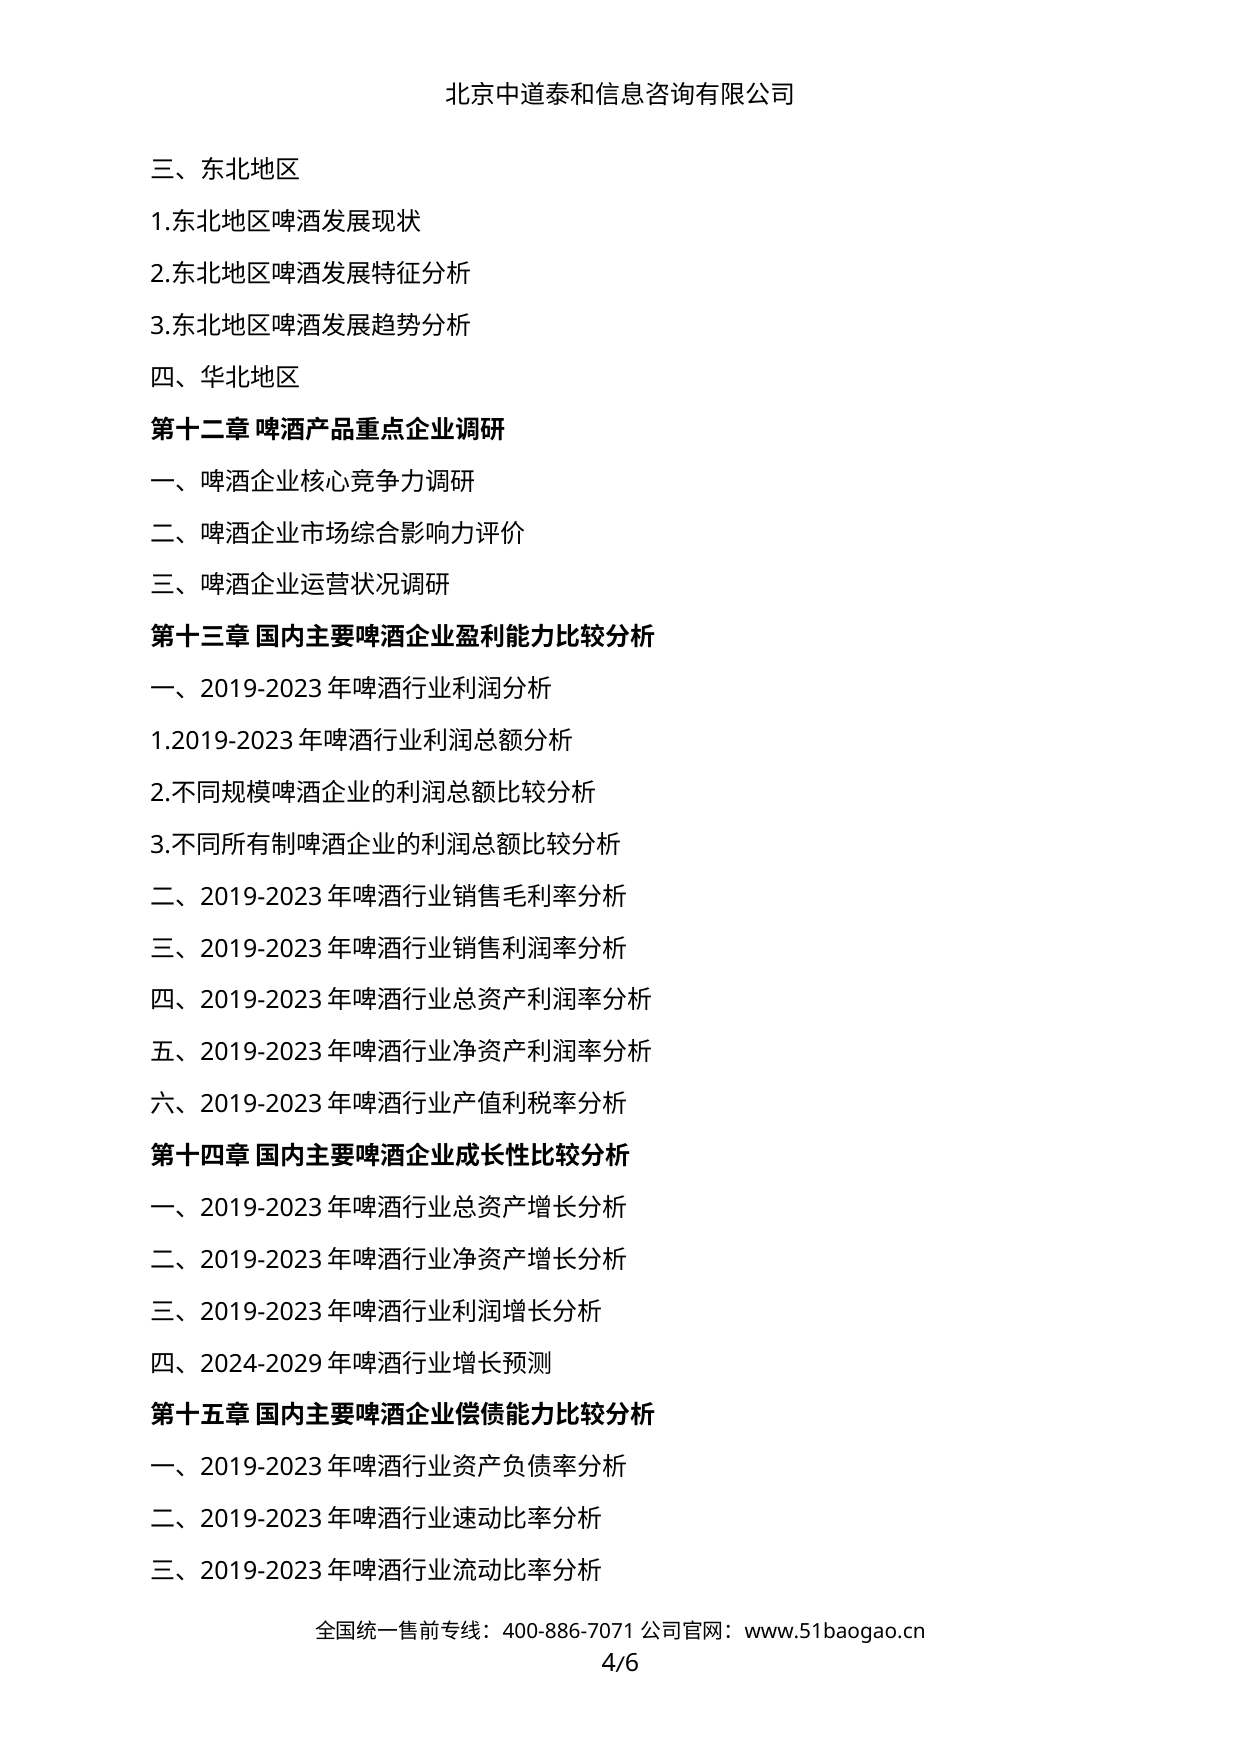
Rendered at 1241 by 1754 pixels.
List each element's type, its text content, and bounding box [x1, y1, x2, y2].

text 1.东北地区啤酒发展现状 [150, 202, 1090, 238]
text 一、2019-2023年啤酒行业利润分析 [150, 669, 1090, 705]
text 一、2019-2023年啤酒行业总资产增长分析 [150, 1187, 1090, 1224]
text 1.2019-2023年啤酒行业利润总额分析 [150, 721, 1090, 757]
text 四、2019-2023年啤酒行业总资产利润率分析 [150, 980, 1090, 1016]
text 2.不同规模啤酒企业的利润总额比较分析 [150, 772, 1090, 809]
text 六、2019-2023年啤酒行业产值利税率分析 [150, 1084, 1090, 1120]
text 二、2019-2023年啤酒行业销售毛利率分析 [150, 876, 1090, 912]
text 第十三章 国内主要啤酒企业盈利能力比较分析 [150, 617, 1090, 653]
text 三、2019-2023年啤酒行业利润增长分析 [150, 1291, 1090, 1327]
text 三、啤酒企业运营状况调研 [150, 565, 1090, 601]
text 三、东北地区 [150, 150, 1090, 186]
text 二、啤酒企业市场综合影响力评价 [150, 513, 1090, 549]
text 四、华北地区 [150, 357, 1090, 394]
text 第十四章 国内主要啤酒企业成长性比较分析 [150, 1136, 1090, 1172]
text 2.东北地区啤酒发展特征分析 [150, 254, 1090, 290]
text 三、2019-2023年啤酒行业流动比率分析 [150, 1551, 1090, 1587]
text 四、2024-2029年啤酒行业增长预测 [150, 1343, 1090, 1379]
text 第十二章 啤酒产品重点企业调研 [150, 409, 1090, 446]
text 二、2019-2023年啤酒行业速动比率分析 [150, 1499, 1090, 1535]
text 3.东北地区啤酒发展趋势分析 [150, 306, 1090, 342]
text 二、2019-2023年啤酒行业净资产增长分析 [150, 1239, 1090, 1276]
text 3.不同所有制啤酒企业的利润总额比较分析 [150, 824, 1090, 861]
text 三、2019-2023年啤酒行业销售利润率分析 [150, 928, 1090, 964]
text 第十五章 国内主要啤酒企业偿债能力比较分析 [150, 1395, 1090, 1431]
text 一、2019-2023年啤酒行业资产负债率分析 [150, 1447, 1090, 1483]
text 一、啤酒企业核心竞争力调研 [150, 461, 1090, 497]
text 五、2019-2023年啤酒行业净资产利润率分析 [150, 1032, 1090, 1068]
